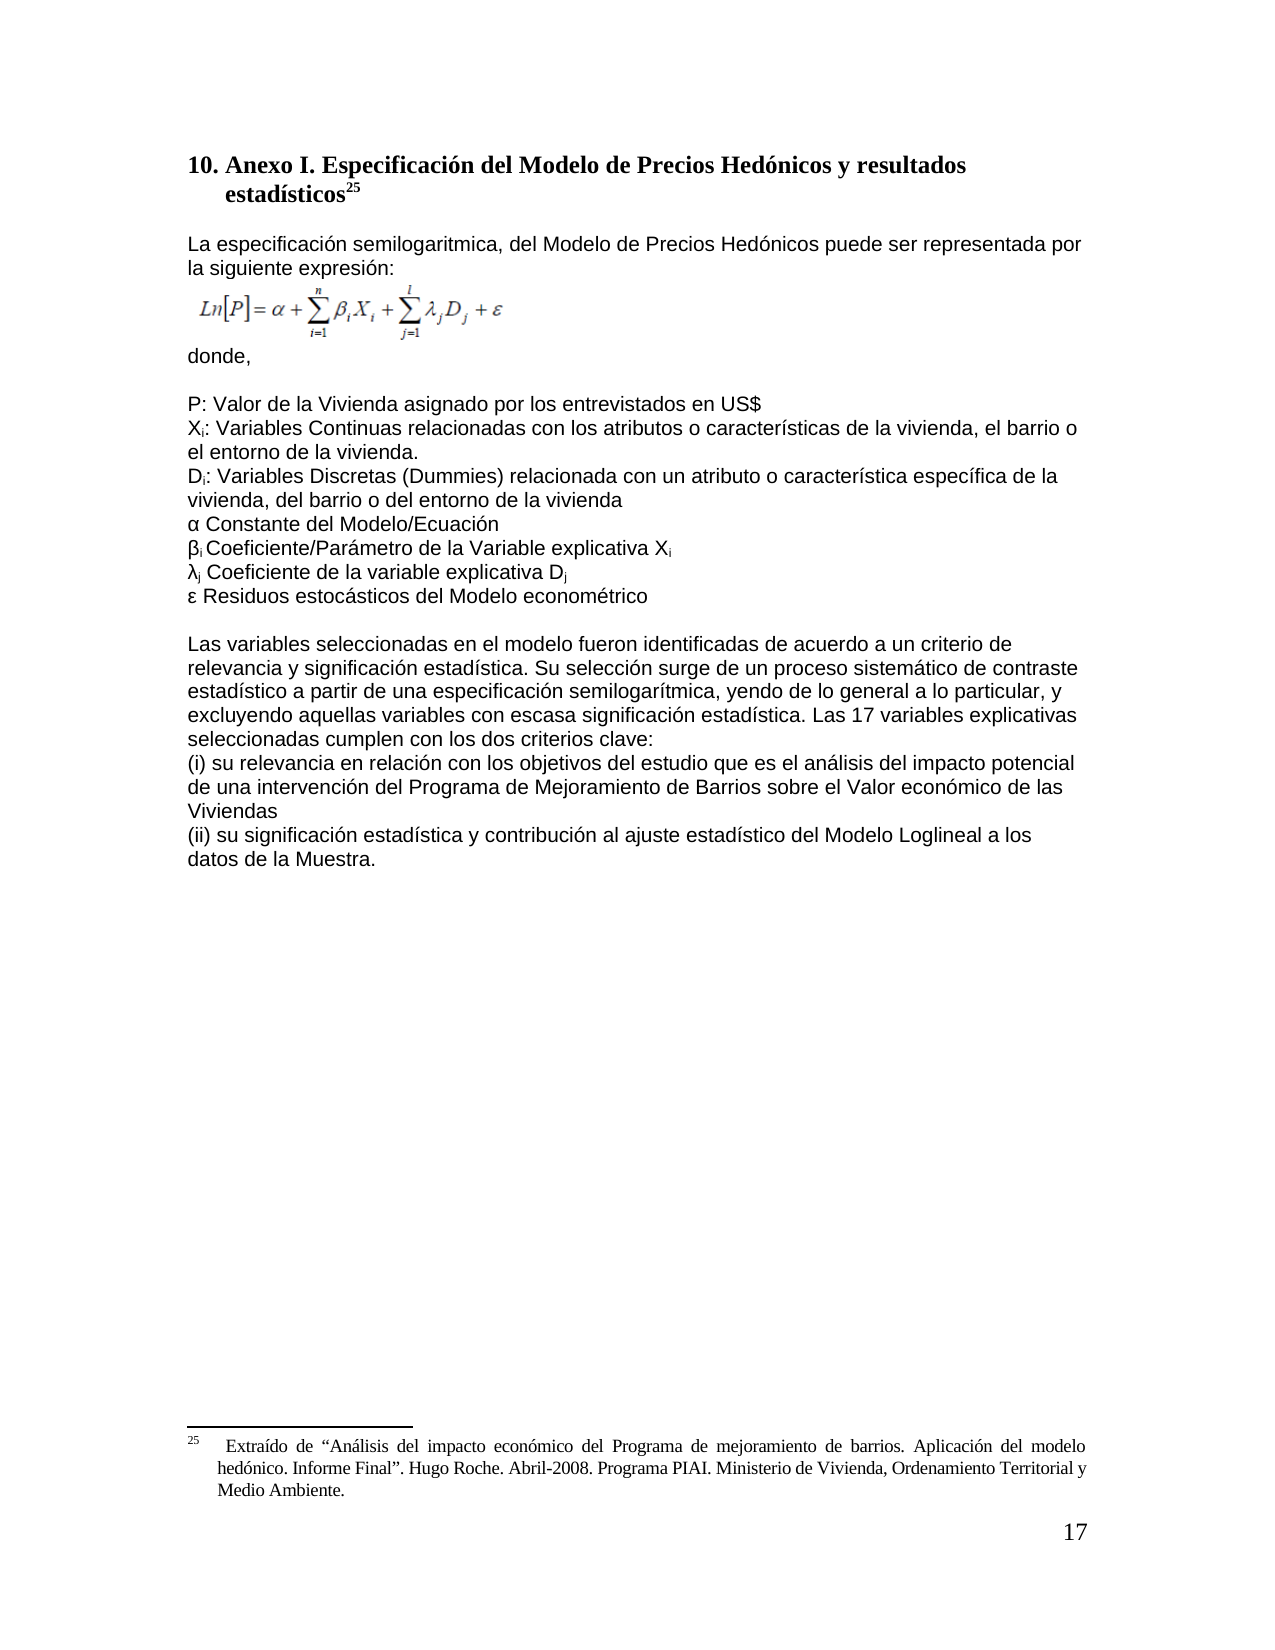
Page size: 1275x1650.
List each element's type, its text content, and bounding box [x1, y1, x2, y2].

text ε Residuos estocásticos del Modelo econométrico [187, 583, 1087, 607]
text La especificación semilogaritmica, del Modelo de Precios Hedónicos puede ser representada por la siguiente expresión: [187, 231, 1087, 279]
text Las variables seleccionadas en el modelo fueron identificadas de acuerdo a un criterio de relevancia y significación estadística. Su selección surge de un proceso sistemático de contraste estadístico a partir de una especificación semilogarítmica, yendo de lo general a lo particular, y excluyendo aquellas variables con escasa significación estadística. Las 17 variables explicativas seleccionadas cumplen con los dos criterios clave: [187, 631, 1087, 751]
subtitle Anexo I. Especificación del Modelo de Precios Hedónicos y resultados estadísticos [187, 150, 1087, 207]
text P: Valor de la Vivienda asignado por los entrevistados en US$ [187, 392, 1087, 416]
text Xi: Variables Continuas relacionadas con los atributos o características de la vivienda, el barrio o el entorno de la vivienda. [187, 416, 1087, 464]
text (ii) su significación estadística y contribución al ajuste estadístico del Modelo Loglineal a los datos de la Muestra. [187, 823, 1087, 871]
text βi Coeficiente/Parámetro de la Variable explicativa Xi [187, 536, 1087, 559]
text λj Coeficiente de la variable explicativa Dj [187, 559, 1087, 583]
text donde, [187, 344, 1087, 368]
text Di: Variables Discretas (Dummies) relacionada con un atributo o característica específica de la vivienda, del barrio o del entorno de la vivienda [187, 464, 1087, 512]
text (i) su relevancia en relación con los objetivos del estudio que es el análisis del impacto potencial de una intervención del Programa de Mejoramiento de Barrios sobre el Valor económico de las Viviendas [187, 751, 1087, 823]
text α Constante del Modelo/Ecuación [187, 512, 1087, 536]
